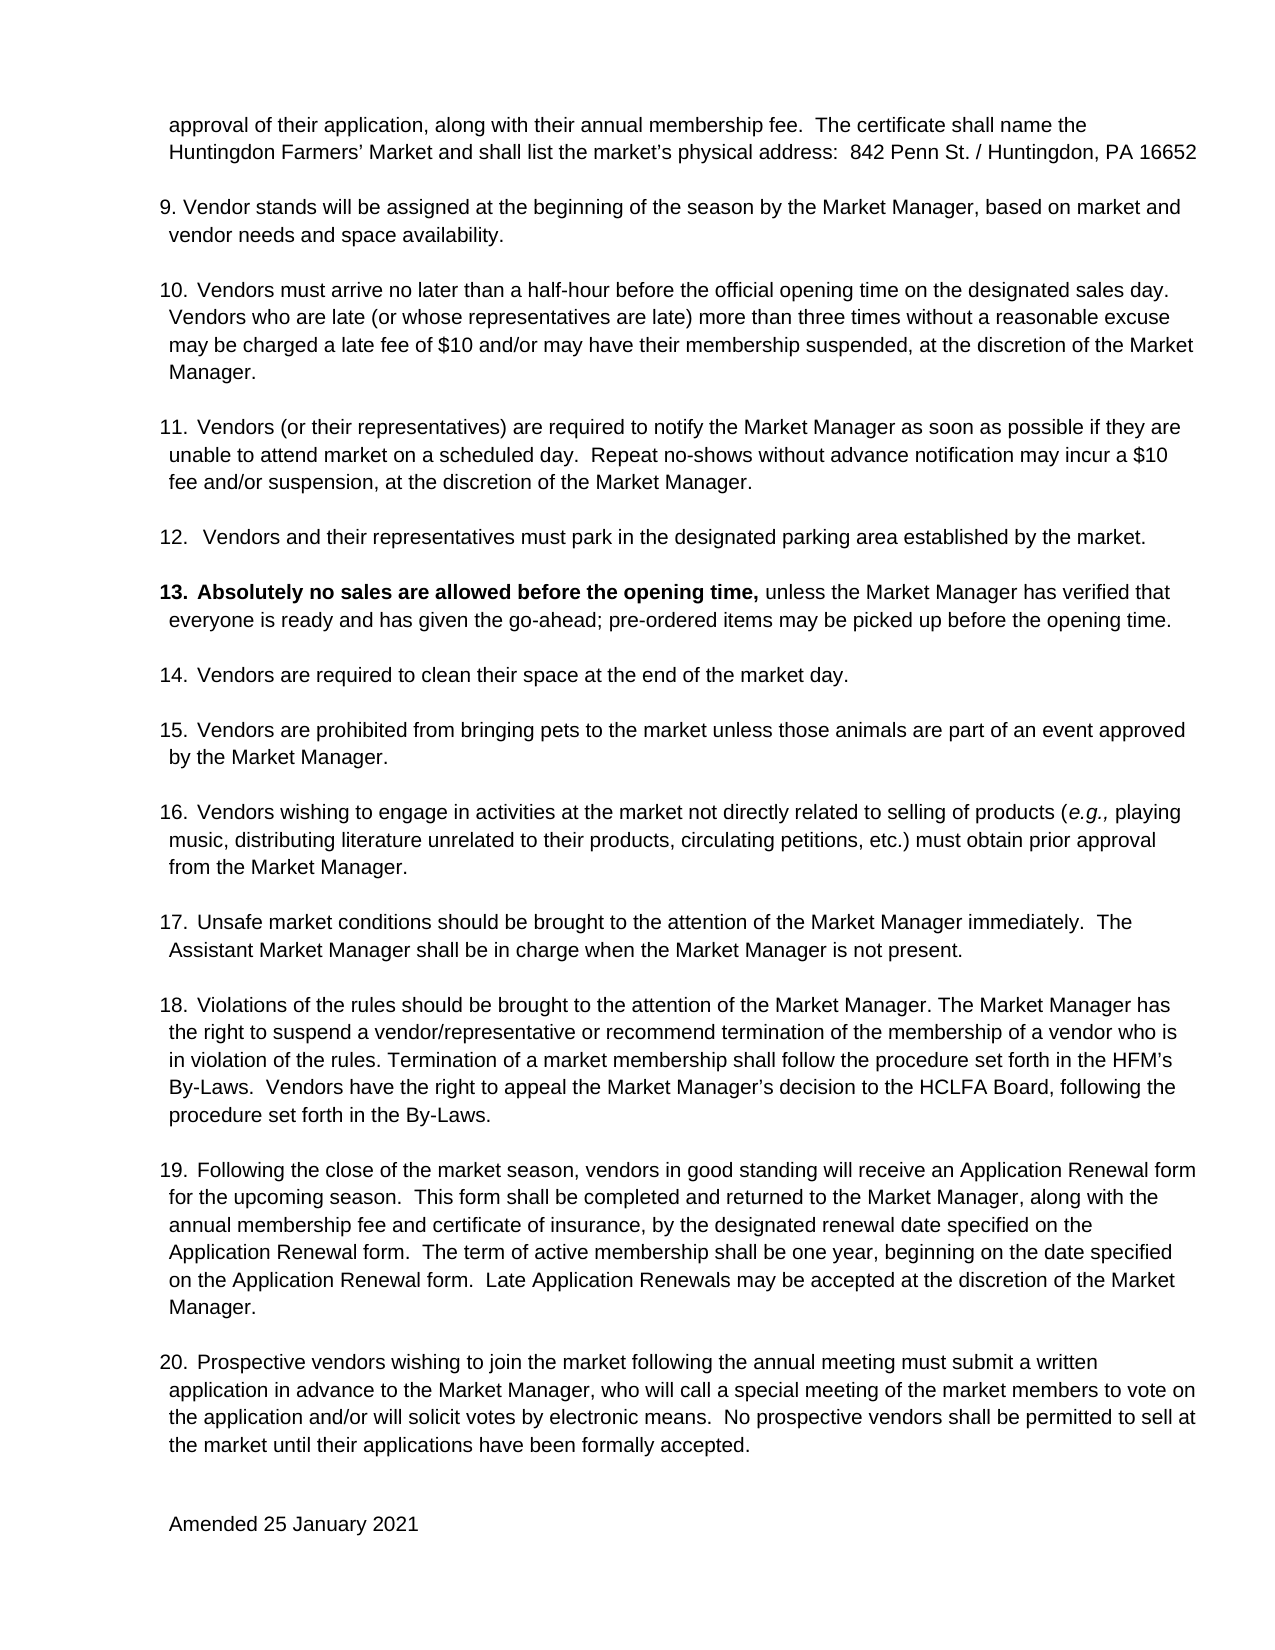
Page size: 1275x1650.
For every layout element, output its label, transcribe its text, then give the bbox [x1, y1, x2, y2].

list Vendors are prohibited from bringing pets to the market unless those animals are part of an event approved by the Market Manager. [159, 717, 1200, 769]
list Prospective vendors wishing to join the market following the annual meeting must submit a written application in advance to the Market Manager, who will call a special meeting of the market members to vote on the application and/or will solicit votes by electronic means. No prospective vendors shall be permitted to sell at the market until their applications have been formally accepted. [159, 1350, 1200, 1456]
list Vendors must arrive no later than a half-hour before the official opening time on the designated sales day. Vendors who are late (or whose representatives are late) more than three times without a reasonable excuse may be charged a late fee of $10 and/or may have their membership suspended, at the discretion of the Market Manager. [159, 277, 1200, 384]
list Vendors (or their representatives) are required to notify the Market Manager as soon as possible if they are unable to attend market on a scheduled day. Repeat no-shows without advance notification may incur a $10 fee and/or suspension, at the discretion of the Market Manager. [159, 415, 1200, 494]
list Absolutely no sales are allowed before the opening time, unless the Market Manager has verified that everyone is ready and has given the go-ahead; pre-ordered items may be picked up before the opening time. [159, 580, 1200, 631]
list Vendor stands will be assigned at the beginning of the season by the Market Manager, based on market and vendor needs and space availability. [159, 195, 1200, 246]
list Violations of the rules should be brought to the attention of the Market Manager. The Market Manager has the right to suspend a vendor/representative or recommend termination of the membership of a vendor who is in violation of the rules. Termination of a market membership shall follow the procedure set forth in the HFM’s By-Laws. Vendors have the right to appeal the Market Manager’s decision to the HCLFA Board, following the procedure set forth in the By-Laws. [159, 992, 1200, 1126]
list Vendors wishing to engage in activities at the market not directly related to selling of products (e.g., playing music, distributing literature unrelated to their products, circulating petitions, etc.) must obtain prior approval from the Market Manager. [159, 800, 1200, 879]
list Following the close of the market season, vendors in good standing will receive an Application Renewal form for the upcoming season. This form shall be completed and returned to the Market Manager, along with the annual membership fee and certificate of insurance, by the designated renewal date specified on the Application Renewal form. The term of active membership shall be one year, beginning on the date specified on the Application Renewal form. Late Application Renewals may be accepted at the discretion of the Market Manager. [159, 1157, 1200, 1319]
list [159, 112, 1200, 164]
list Amended 25 January 2021 [169, 1511, 1200, 1535]
list Vendors are required to clean their space at the end of the market day. [159, 662, 1200, 686]
list Vendors and their representatives must park in the designated parking area established by the market. [159, 525, 1200, 549]
list Unsafe market conditions should be brought to the attention of the Market Manager immediately. The Assistant Market Manager shall be in charge when the Market Manager is not present. [159, 910, 1200, 961]
